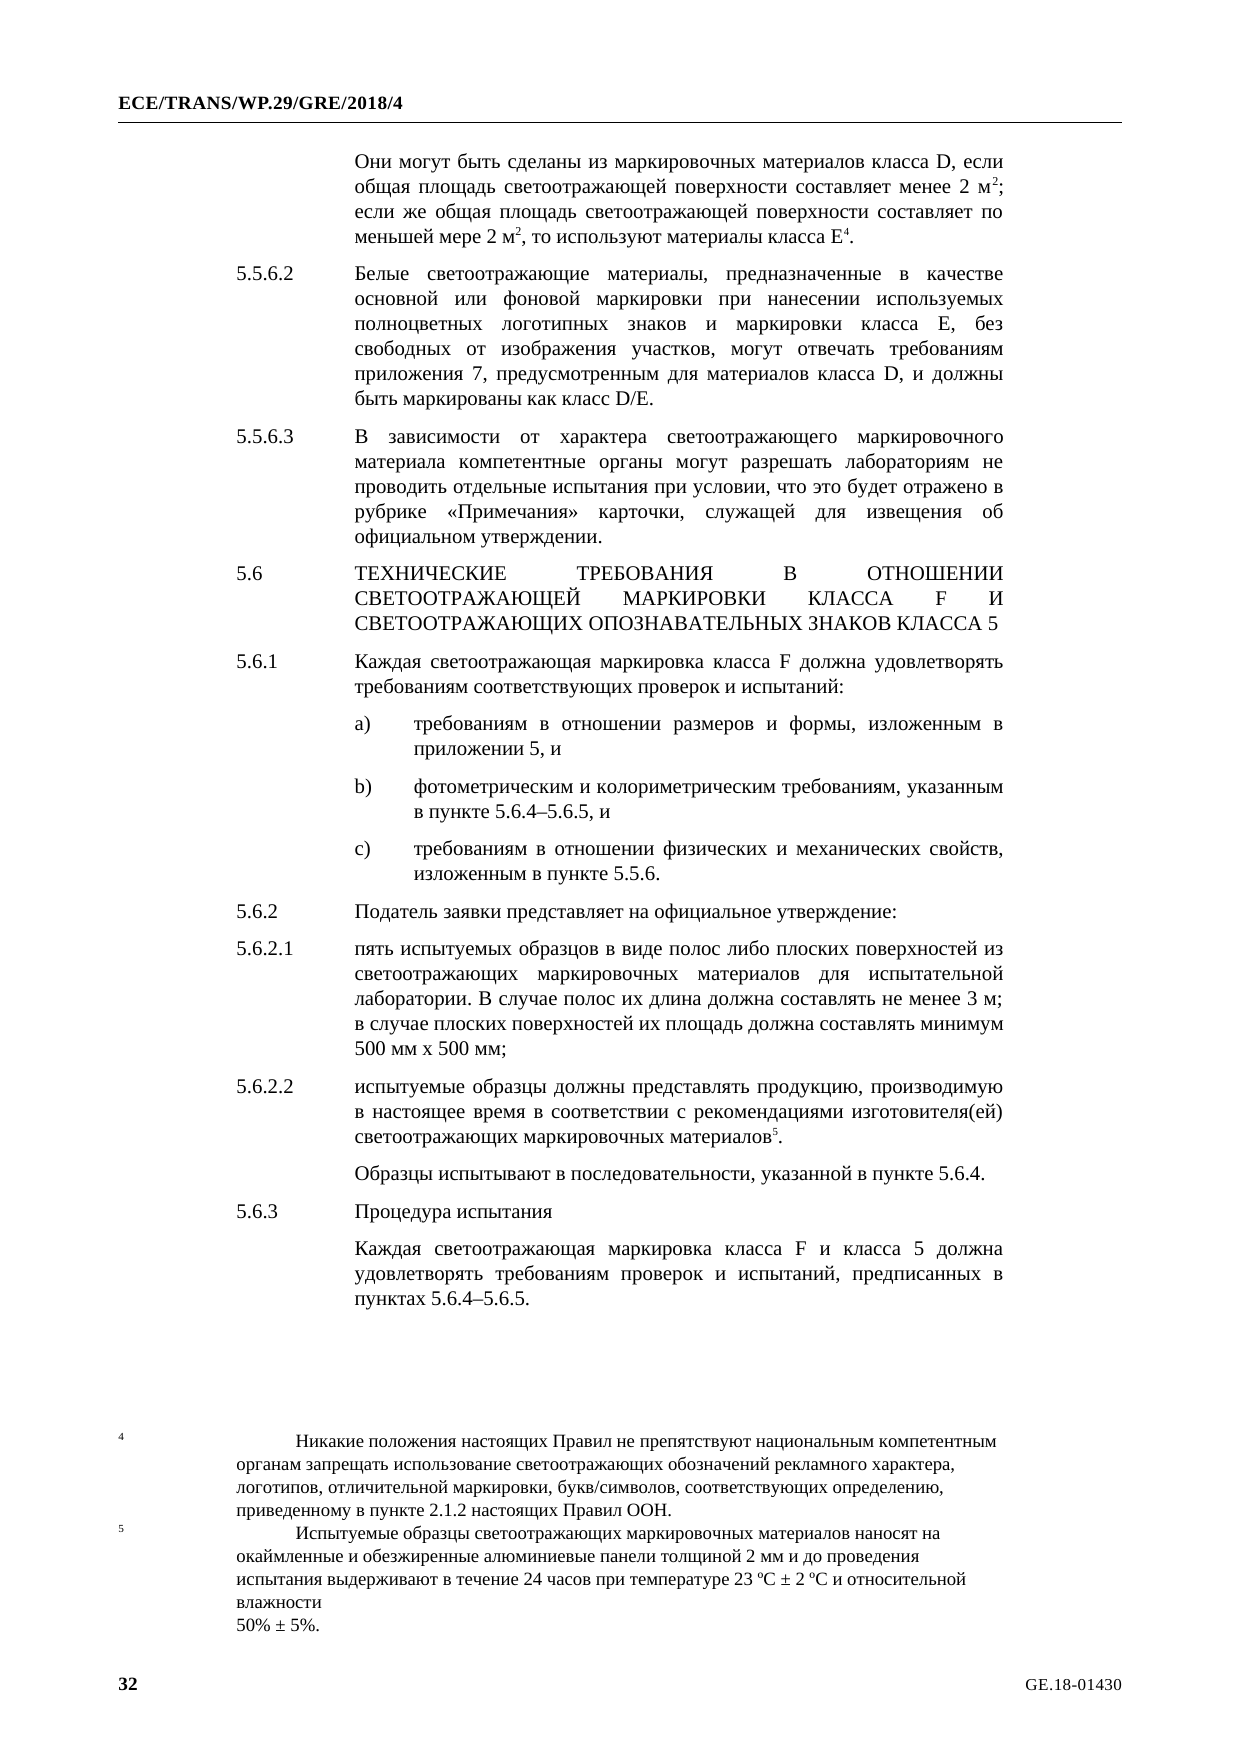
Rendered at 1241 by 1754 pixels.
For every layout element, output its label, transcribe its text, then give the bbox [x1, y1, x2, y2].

text 5.5.6.2 Белые светоотражающие материалы, предназначенные в качестве основной или фоновой маркировки при нанесении используемых полноцветных логотипных знаков и маркировки класса Е, без свободных от изображения участков, могут отвечать требованиям приложения 7, предусмотренным для материалов класса D, и должны быть маркированы как класс D/E. [236, 260, 1004, 410]
text Они могут быть сделаны из маркировочных материалов класса D, если общая площадь светоотражающей поверхности составляет менее 2 м2; если же общая площадь светоотражающей поверхности составляет по меньшей мере 2 м2, то используют материалы класса Е. [236, 148, 1004, 248]
text 5.6.2.2 испытуемые образцы должны представлять продукцию, производимую в настоящее время в соответствии с рекомендациями изготовителя(ей) светоотражающих маркировочных материалов. [236, 1073, 1004, 1148]
text 5.6.3 Процедура испытания [236, 1198, 1004, 1223]
text 5.6.2 Податель заявки представляет на официальное утверждение: [236, 898, 1004, 923]
text 5.5.6.3 В зависимости от характера светоотражающего маркировочного материала компетентные органы могут разрешать лабораториям не проводить отдельные испытания при условии, что это будет отражено в рубрике «Примечания» карточки, служащей для извещения об официальном утверждении. [236, 423, 1004, 548]
text Каждая светоотражающая маркировка класса F и класса 5 должна удовлетворять требованиям проверок и испытаний, предписанных в пунктах 5.6.4–5.6.5. [236, 1235, 1004, 1310]
text 5.6 ТЕХНИЧЕСКИЕ ТРЕБОВАНИЯ В ОТНОШЕНИИ СВЕТООТРАЖАЮЩЕЙ МАРКИРОВКИ КЛАССА F И СВЕТООТРАЖАЮЩИХ ОПОЗНАВАТЕЛЬНЫХ ЗНАКОВ КЛАССА 5 [236, 560, 1004, 635]
text b) фотометрическим и колориметрическим требованиям, указанным в пункте 5.6.4–5.6.5, и [236, 773, 1004, 823]
text 5.6.1 Каждая светоотражающая маркировка класса F должна удовлетворять требованиям соответствующих проверок и испытаний: [236, 648, 1004, 698]
text Образцы испытывают в последовательности, указанной в пункте 5.6.4. [236, 1160, 1004, 1185]
text 5.6.2.1 пять испытуемых образцов в виде полос либо плоских поверхностей из светоотражающих маркировочных материалов для испытательной лаборатории. В случае полос их длина должна составлять не менее 3 м; в случае плоских поверхностей их площадь должна составлять минимум 500 мм x 500 мм; [236, 935, 1004, 1060]
text а) требованиям в отношении размеров и формы, изложенным в приложении 5, и [236, 710, 1004, 760]
text с) требованиям в отношении физических и механических свойств, изложенным в пункте 5.5.6. [236, 835, 1004, 885]
